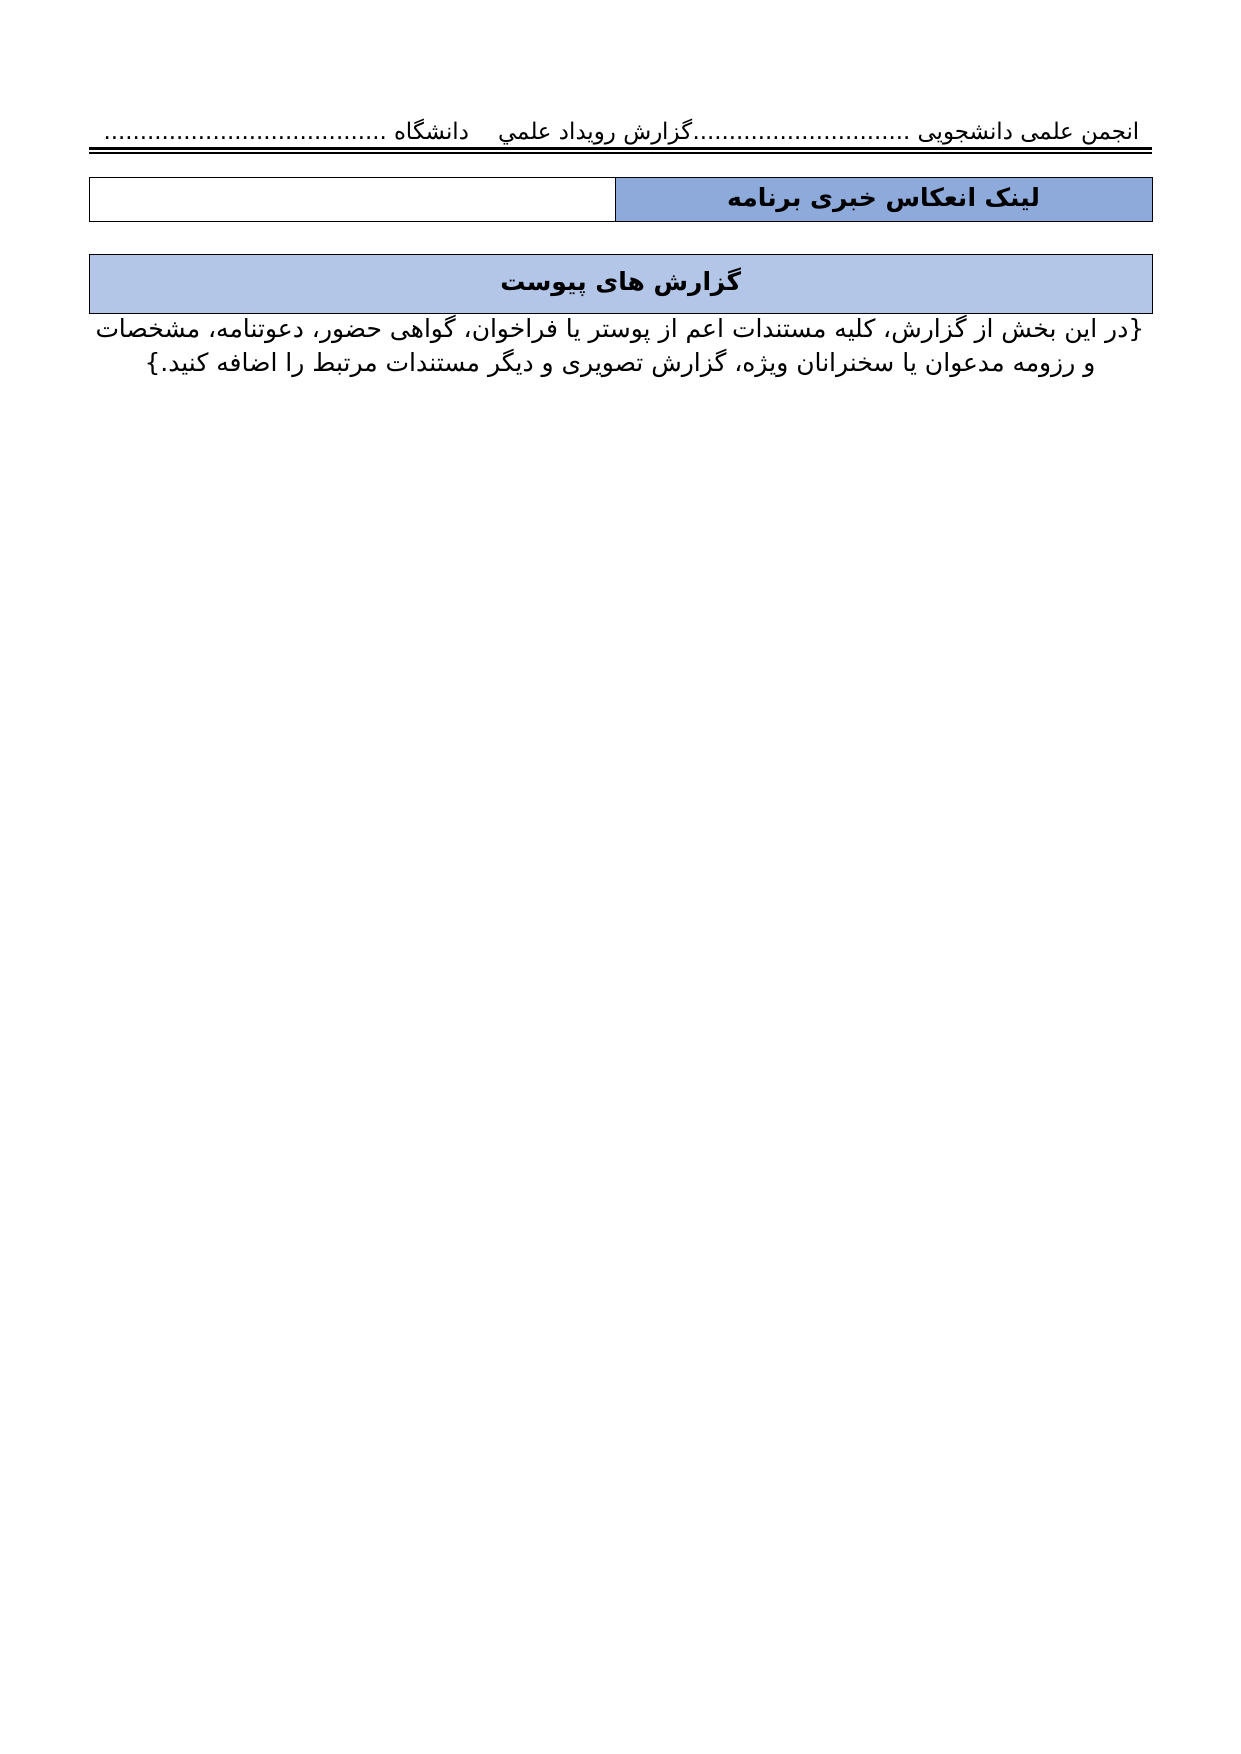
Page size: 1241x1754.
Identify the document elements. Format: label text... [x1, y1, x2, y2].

table_header گزارش های پیوست [90, 255, 1152, 313]
text {در این بخش از گزارش، کلیه مستندات اعم از پوستر یا فراخوان، گواهی حضور، دعوتنامه، مشخصات و رزومه مدعوان یا سخنرانان ویژه، گزارش تصویری و دیگر مستندات مرتبط را اضافه کنید.} [89, 314, 1152, 377]
table_cell لینک انعکاس خبری برنامه [616, 178, 1152, 221]
table_cell [90, 178, 615, 221]
